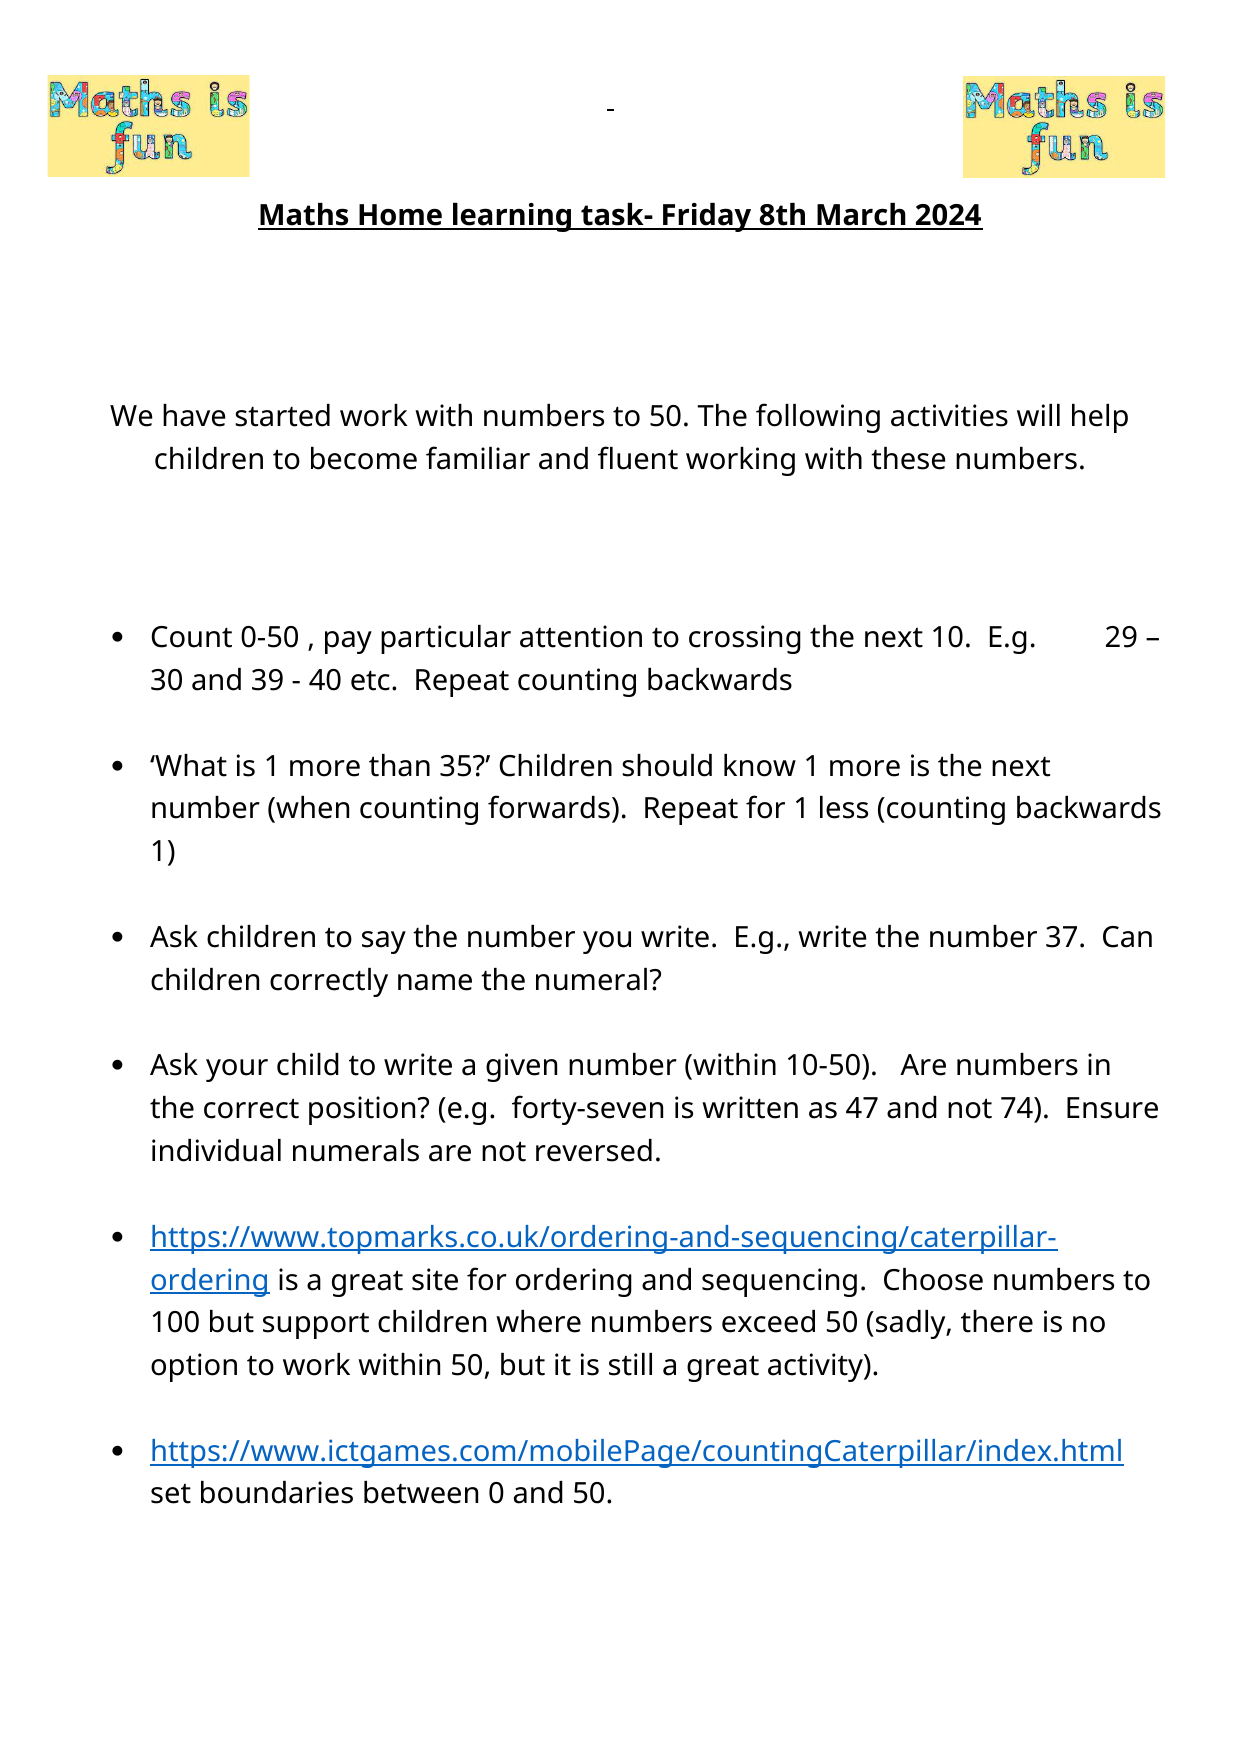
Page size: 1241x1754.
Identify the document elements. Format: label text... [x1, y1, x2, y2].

list Count 0-50 , pay particular attention to crossing the next 10. E.g. 29 – 30 and 39 - 40 etc. Repeat counting backwards [112, 617, 1165, 699]
list https://www.ictgames.com/mobilePage/countingCaterpillar/index.html set boundaries between 0 and 50. [112, 1430, 1165, 1512]
picture [963, 76, 1166, 178]
list Ask your child to write a given number (within 10-50). Are numbers in the correct position? (e.g. forty-seven is written as 47 and not 74). Ensure individual numerals are not reversed. [112, 1045, 1165, 1170]
picture [47, 75, 250, 177]
text We have started work with numbers to 50. The following activities will help children to become familiar and fluent working with these numbers. [75, 395, 1165, 478]
list ‘What is 1 more than 35?’ Children should know 1 more is the next number (when counting forwards). Repeat for 1 less (counting backwards 1) [112, 745, 1165, 870]
text Maths Home learning task- Friday 8th March 2024 [75, 194, 1165, 234]
list Ask children to say the number you write. E.g., write the number 37. Can children correctly name the numeral? [112, 916, 1165, 999]
list https://www.topmarks.co.uk/ordering-and-sequencing/caterpillar-ordering is a great site for ordering and sequencing. Choose numbers to 100 but support children where numbers exceed 50 (sadly, there is no option to work within 50, but it is still a great activity). [112, 1216, 1165, 1384]
